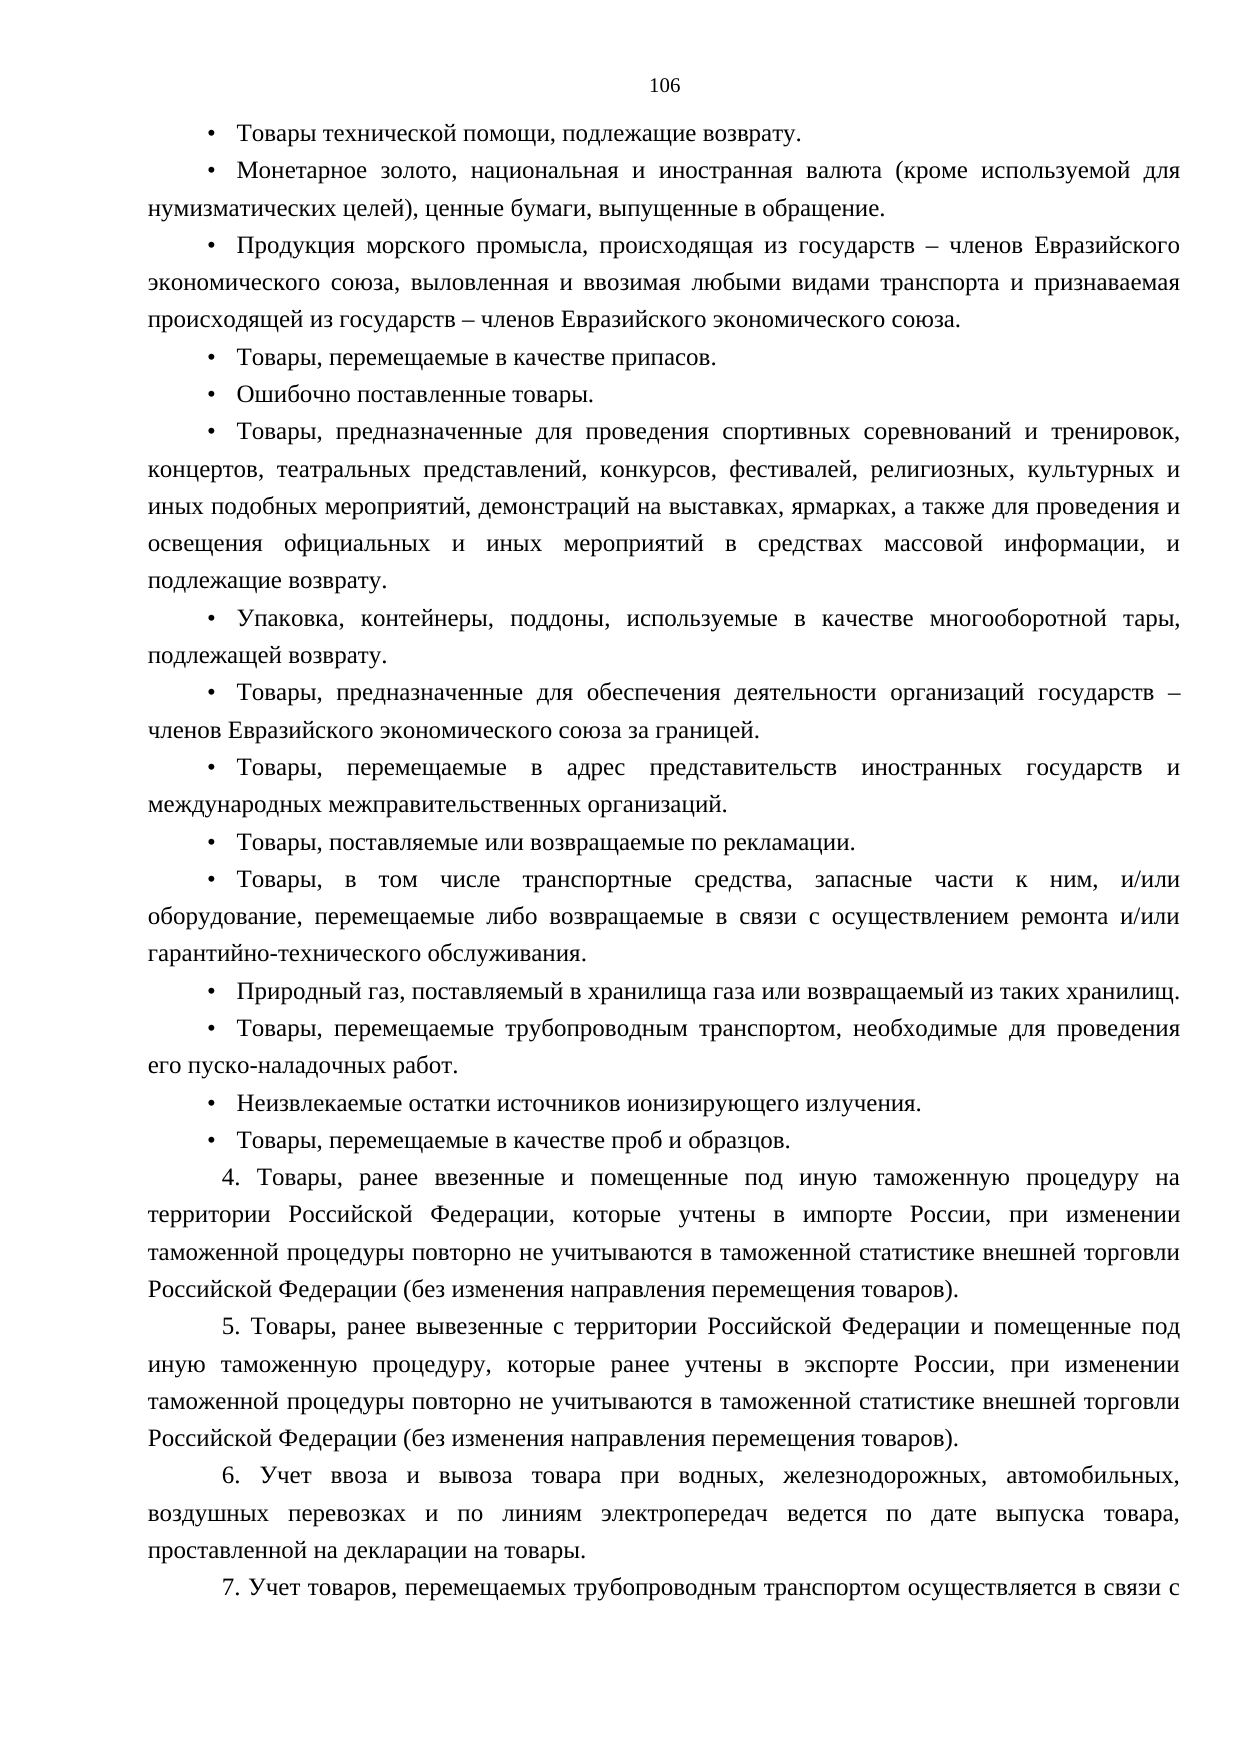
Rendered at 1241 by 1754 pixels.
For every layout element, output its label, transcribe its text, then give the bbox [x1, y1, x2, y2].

text 5. Товары, ранее вывезенные с территории Российской Федерации и помещенные под иную таможенную процедуру, которые ранее учтены в экспорте России, при изменении таможенной процедуры повторно не учитываются в таможенной статистике внешней торговли Российской Федерации (без изменения направления перемещения товаров). [148, 1311, 1181, 1452]
text • Товары, в том числе транспортные средства, запасные части к ним, и/или оборудование, перемещаемые либо возвращаемые в связи с осуществлением ремонта и/или гарантийно-технического обслуживания. [148, 864, 1181, 967]
text • Товары, перемещаемые в качестве проб и образцов. [148, 1125, 1181, 1154]
text • Товары, перемещаемые трубопроводным транспортом, необходимые для проведения его пуско-наладочных работ. [148, 1013, 1181, 1079]
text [148, 1572, 1181, 1601]
text 4. Товары, ранее ввезенные и помещенные под иную таможенную процедуру на территории Российской Федерации, которые учтены в импорте России, при изменении таможенной процедуры повторно не учитываются в таможенной статистике внешней торговли Российской Федерации (без изменения направления перемещения товаров). [148, 1162, 1181, 1303]
text • Товары, поставляемые или возвращаемые по рекламации. [148, 827, 1181, 855]
text • Товары, предназначенные для проведения спортивных соревнований и тренировок, концертов, театральных представлений, конкурсов, фестивалей, религиозных, культурных и иных подобных мероприятий, демонстраций на выставках, ярмарках, а также для проведения и освещения официальных и иных мероприятий в средствах массовой информации, и подлежащие возврату. [148, 416, 1181, 594]
text • Товары, перемещаемые в качестве припасов. [148, 342, 1181, 371]
text • Природный газ, поставляемый в хранилища газа или возвращаемый из таких хранилищ. [148, 976, 1181, 1004]
text • Ошибочно поставленные товары. [148, 379, 1181, 408]
text • Товары технической помощи, подлежащие возврату. [148, 118, 1181, 147]
text • Продукция морского промысла, происходящая из государств – членов Евразийского экономического союза, выловленная и ввозимая любыми видами транспорта и признаваемая происходящей из государств – членов Евразийского экономического союза. [148, 230, 1181, 333]
text • Товары, предназначенные для обеспечения деятельности организаций государств – членов Евразийского экономического союза за границей. [148, 677, 1181, 743]
text • Товары, перемещаемые в адрес представительств иностранных государств и международных межправительственных организаций. [148, 752, 1181, 818]
text 6. Учет ввоза и вывоза товара при водных, железнодорожных, автомобильных, воздушных перевозках и по линиям электропередач ведется по дате выпуска товара, проставленной на декларации на товары. [148, 1461, 1181, 1564]
text • Неизвлекаемые остатки источников ионизирующего излучения. [148, 1088, 1181, 1116]
text • Монетарное золото, национальная и иностранная валюта (кроме используемой для нумизматических целей), ценные бумаги, выпущенные в обращение. [148, 155, 1181, 221]
text • Упаковка, контейнеры, поддоны, используемые в качестве многооборотной тары, подлежащей возврату. [148, 603, 1181, 669]
